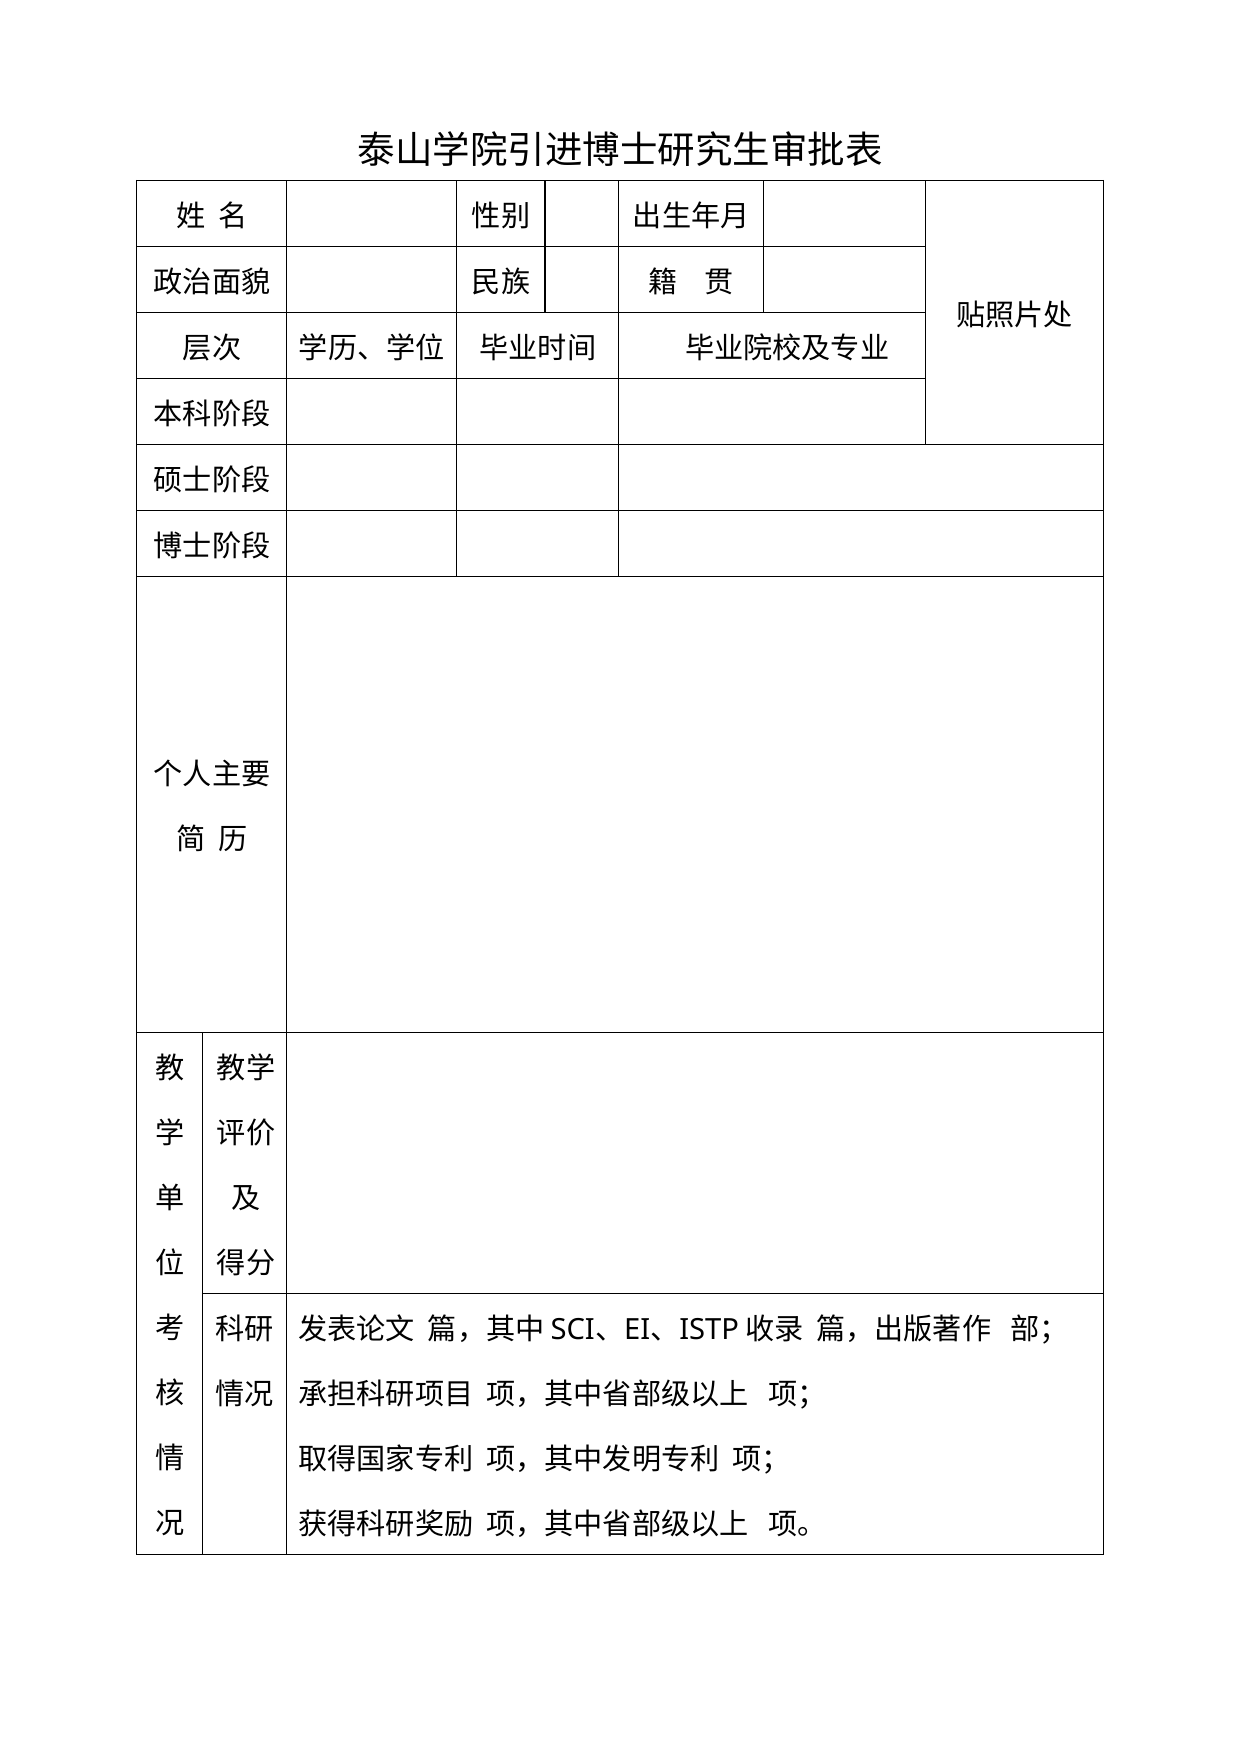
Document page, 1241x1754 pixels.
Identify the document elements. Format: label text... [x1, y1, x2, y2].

table_cell [457, 445, 618, 510]
table_cell [287, 577, 1103, 1032]
table_cell 科研情况 [203, 1294, 286, 1554]
table_cell [287, 511, 456, 576]
table_cell [287, 247, 456, 312]
table_cell [619, 445, 1103, 510]
text 泰山学院引进博士研究生审批表 [118, 115, 1122, 180]
table_cell 毕业院校及专业 [619, 313, 925, 378]
table_cell 硕士阶段 [137, 445, 286, 510]
table_cell [457, 511, 618, 576]
table_cell 个人主要简 历 [137, 577, 286, 1032]
table_header [287, 181, 456, 246]
table_cell [764, 247, 925, 312]
table_header 性别 [457, 181, 544, 246]
table_cell 毕业时间 [457, 313, 618, 378]
table_header 贴照片处 [926, 181, 1103, 444]
table_header [546, 181, 618, 246]
table_cell 博士阶段 [137, 511, 286, 576]
table_cell 发表论文 篇，其中SCI、EI、ISTP收录 篇，出版著作 部； 承担科研项目 项，其中省部级以上 项； 取得国家专利 项，其中发明专利 项； 获得科研奖励 项，其中省部级以上 项。 [287, 1294, 1103, 1554]
table_cell 层次 [137, 313, 286, 378]
table_cell 学历、学位 [287, 313, 456, 378]
table_cell 本科阶段 [137, 379, 286, 444]
table_header 姓 名 [137, 181, 286, 246]
table_cell [619, 379, 925, 444]
table_cell 民族 [457, 247, 544, 312]
table_cell [457, 379, 618, 444]
table_cell [287, 1033, 1103, 1293]
table_header [764, 181, 925, 246]
table_cell 教学单位考核情况 [137, 1033, 202, 1554]
table_cell 政治面貌 [137, 247, 286, 312]
table_cell [287, 379, 456, 444]
table_cell 籍 贯 [619, 247, 763, 312]
table_cell 教学评价及 得分 [203, 1033, 286, 1293]
table_header 出生年月 [619, 181, 763, 246]
table_cell [287, 445, 456, 510]
table_cell [619, 511, 1103, 576]
table_cell [546, 247, 618, 312]
